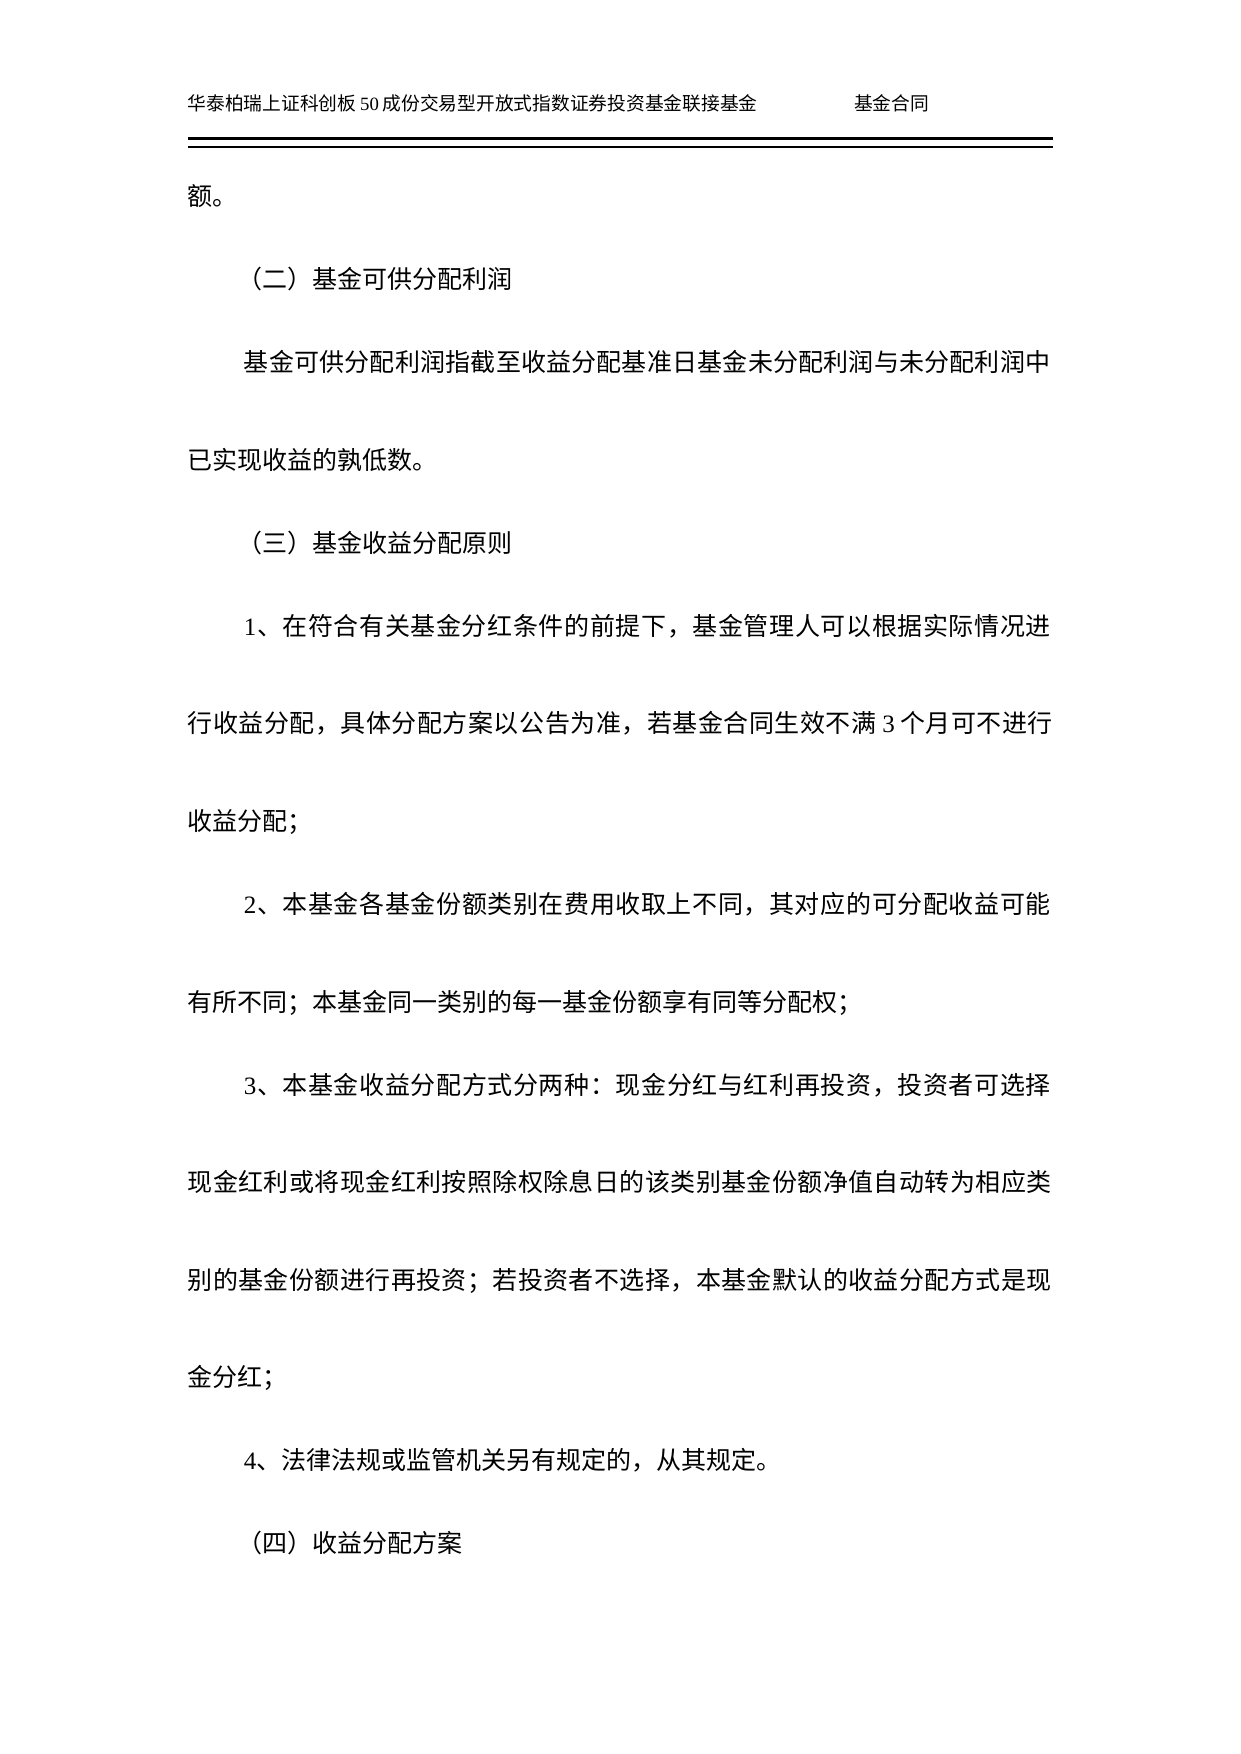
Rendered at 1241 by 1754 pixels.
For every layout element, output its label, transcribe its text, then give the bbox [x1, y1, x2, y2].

text 4、法律法规或监管机关另有规定的，从其规定。 [187, 1426, 1053, 1491]
text 1、在符合有关基金分红条件的前提下，基金管理人可以根据实际情况进行收益分配，具体分配方案以公告为准，若基金合同生效不满3个月可不进行收益分配； [187, 592, 1053, 852]
text 3、本基金收益分配方式分两种：现金分红与红利再投资，投资者可选择现金红利或将现金红利按照除权除息日的该类别基金份额净值自动转为相应类别的基金份额进行再投资；若投资者不选择，本基金默认的收益分配方式是现金分红； [187, 1051, 1053, 1408]
text 2、本基金各基金份额类别在费用收取上不同，其对应的可分配收益可能有所不同；本基金同一类别的每一基金份额享有同等分配权； [187, 870, 1053, 1033]
text （二）基金可供分配利润 [187, 245, 1053, 310]
text （三）基金收益分配原则 [187, 509, 1053, 574]
text （四）收益分配方案 [187, 1509, 1053, 1574]
text 基金可供分配利润指截至收益分配基准日基金未分配利润与未分配利润中已实现收益的孰低数。 [187, 328, 1053, 491]
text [187, 162, 1053, 227]
